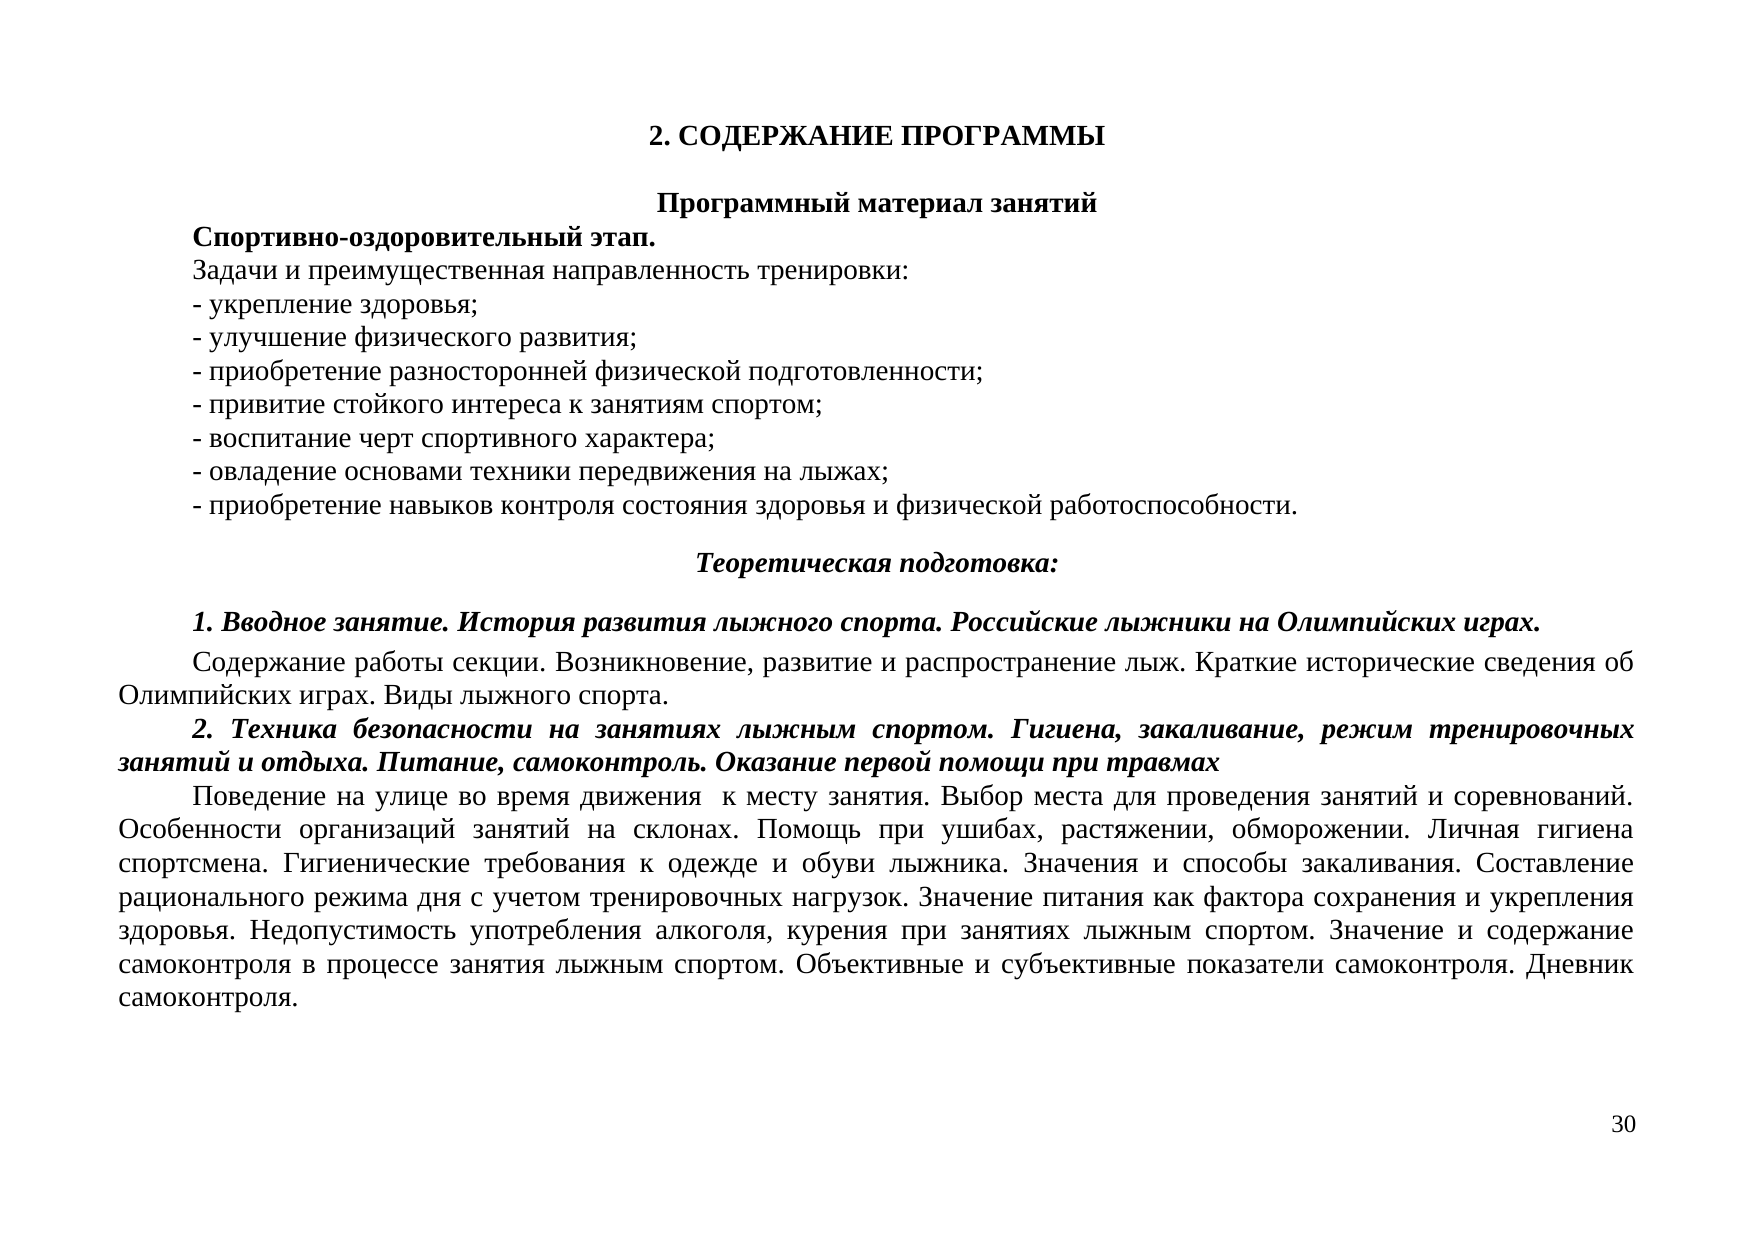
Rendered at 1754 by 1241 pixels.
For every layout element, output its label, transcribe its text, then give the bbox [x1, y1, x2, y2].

text - приобретение навыков контроля состояния здоровья и физической работоспособности. [118, 487, 1636, 521]
text - воспитание черт спортивного характера; [118, 420, 1636, 453]
text Программный материал занятий [118, 185, 1636, 219]
text Задачи и преимущественная направленность тренировки: [118, 252, 1636, 286]
text Содержание работы секции. Возникновение, развитие и распространение лыж. Краткие исторические сведения об Олимпийских играх. Виды лыжного спорта. [118, 644, 1636, 711]
text - приобретение разносторонней физической подготовленности; [118, 353, 1636, 386]
text Поведение на улице во время движения к месту занятия. Выбор места для проведения занятий и соревнований. Особенности организаций занятий на склонах. Помощь при ушибах, растяжении, обморожении. Личная гигиена спортсмена. Гигиенические требования к одежде и обуви лыжника. Значения и способы закаливания. Составление рационального режима дня с учетом тренировочных нагрузок. Значение питания как фактора сохранения и укрепления здоровья. Недопустимость употребления алкоголя, курения при занятиях лыжным спортом. Значение и содержание самоконтроля в процессе занятия лыжным спортом. Объективные и субъективные показатели самоконтроля. Дневник самоконтроля. [118, 778, 1636, 1013]
text 2. Техника безопасности на занятиях лыжным спортом. Гигиена, закаливание, режим тренировочных занятий и отдыха. Питание, самоконтроль. Оказание первой помощи при травмах [118, 711, 1636, 778]
text - улучшение физического развития; [118, 319, 1636, 353]
text - укрепление здоровья; [118, 286, 1636, 319]
text - овладение основами техники передвижения на лыжах; [118, 453, 1636, 487]
text 2. СОДЕРЖАНИЕ ПРОГРАММЫ [118, 118, 1636, 152]
text Теоретическая подготовка: [118, 546, 1636, 579]
text - привитие стойкого интереса к занятиям спортом; [118, 386, 1636, 420]
text 1. Вводное занятие. История развития лыжного спорта. Российские лыжники на Олимпийских играх. [118, 604, 1636, 638]
text Спортивно-оздоровительный этап. [118, 219, 1636, 252]
